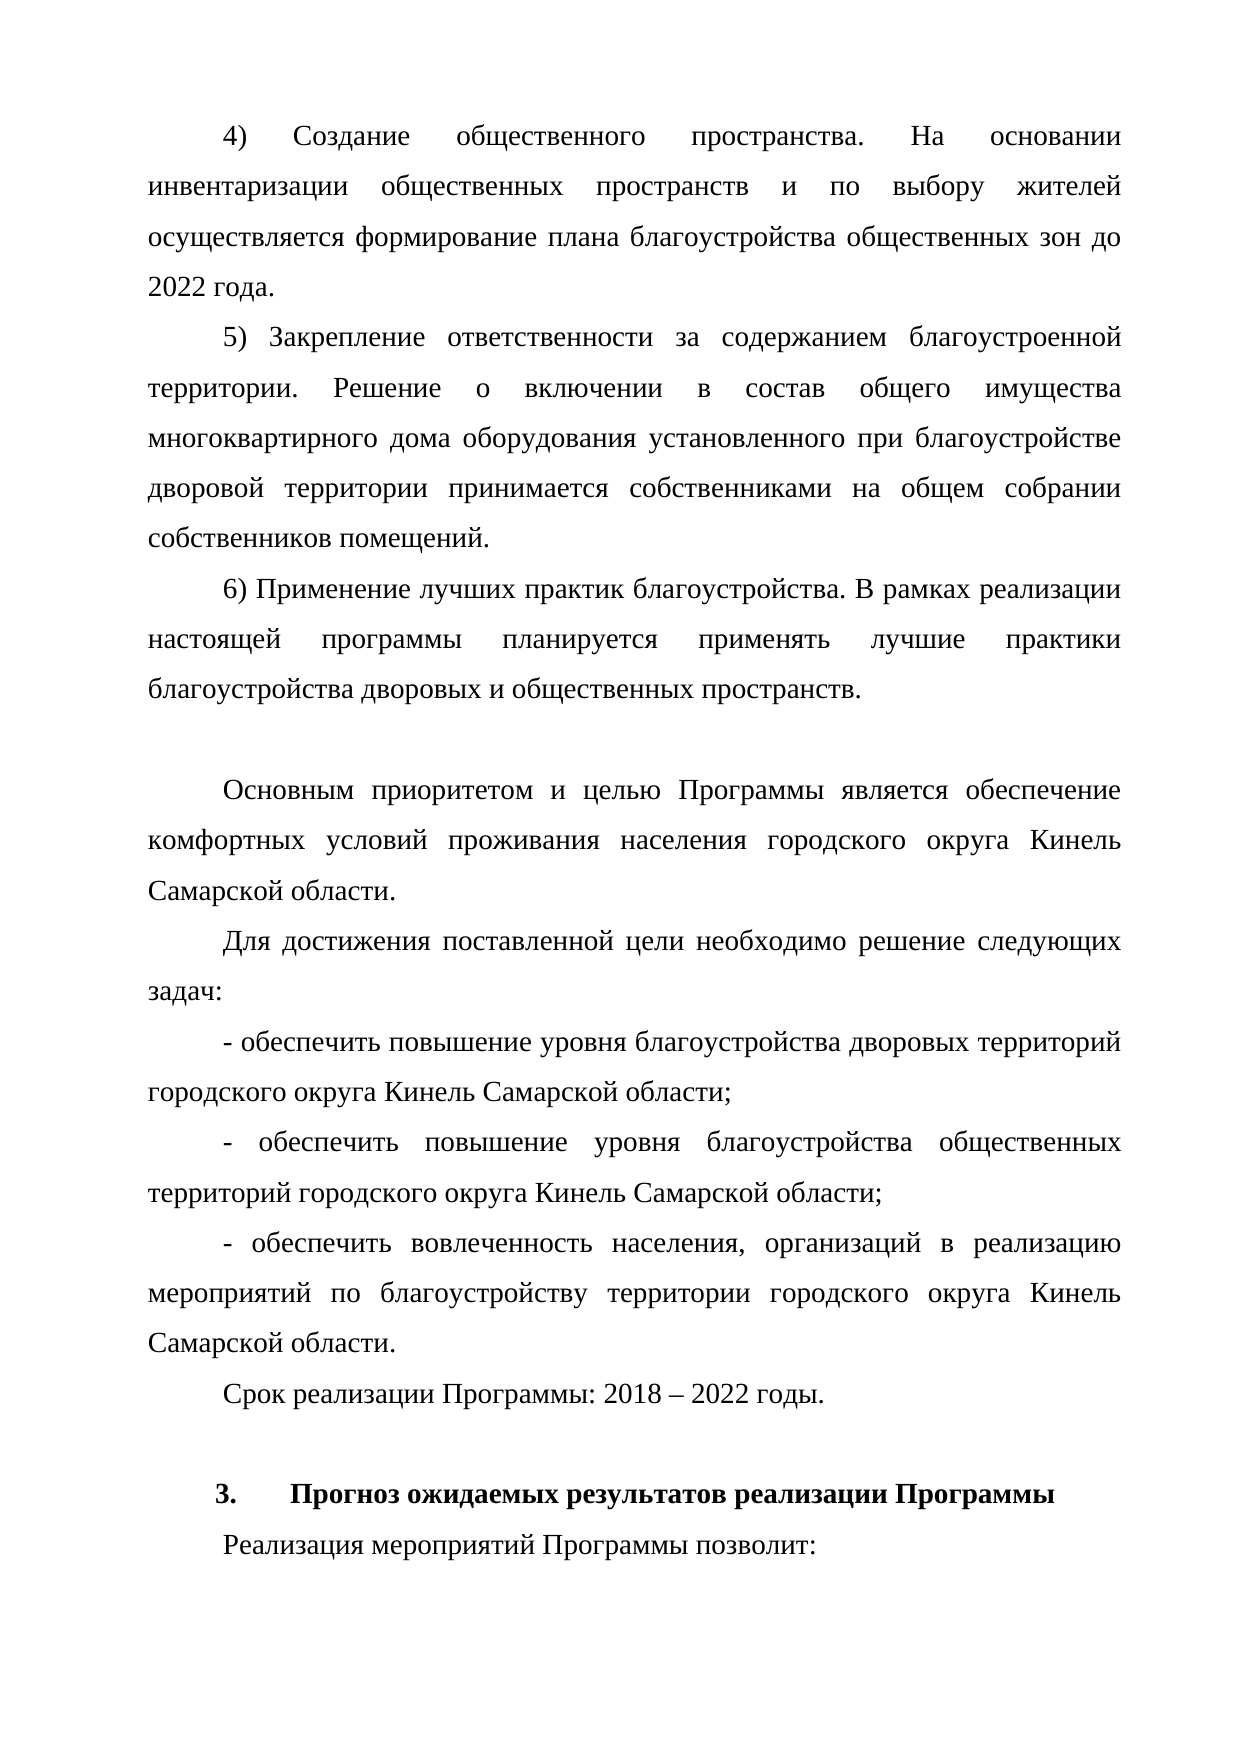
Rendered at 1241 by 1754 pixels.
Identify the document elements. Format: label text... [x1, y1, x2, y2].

text 6) Применение лучших практик благоустройства. В рамках реализации настоящей программы планируется применять лучшие практики благоустройства дворовых и общественных пространств. [148, 571, 1122, 705]
text Для достижения поставленной цели необходимо решение следующих задач: [148, 923, 1122, 1007]
text 4) Создание общественного пространства. На основании инвентаризации общественных пространств и по выбору жителей осуществляется формирование плана благоустройства общественных зон до 2022 года. [148, 118, 1122, 303]
text - обеспечить повышение уровня благоустройства дворовых территорий городского округа Кинель Самарской области; [148, 1024, 1122, 1108]
text Основным приоритетом и целью Программы является обеспечение комфортных условий проживания населения городского округа Кинель Самарской области. [148, 772, 1122, 906]
text 5) Закрепление ответственности за содержанием благоустроенной территории. Решение о включении в состав общего имущества многоквартирного дома оборудования установленного при благоустройстве дворовой территории принимается собственниками на общем собрании собственников помещений. [148, 319, 1122, 554]
text Срок реализации Программы: 2018 – 2022 годы. [148, 1376, 1122, 1409]
text - обеспечить вовлеченность населения, организаций в реализацию мероприятий по благоустройству территории городского округа Кинель Самарской области. [148, 1225, 1122, 1359]
text - обеспечить повышение уровня благоустройства общественных территорий городского округа Кинель Самарской области; [148, 1124, 1122, 1208]
list Прогноз ожидаемых результатов реализации Программы [148, 1477, 1122, 1510]
text Реализация мероприятий Программы позволит: [148, 1527, 1122, 1560]
